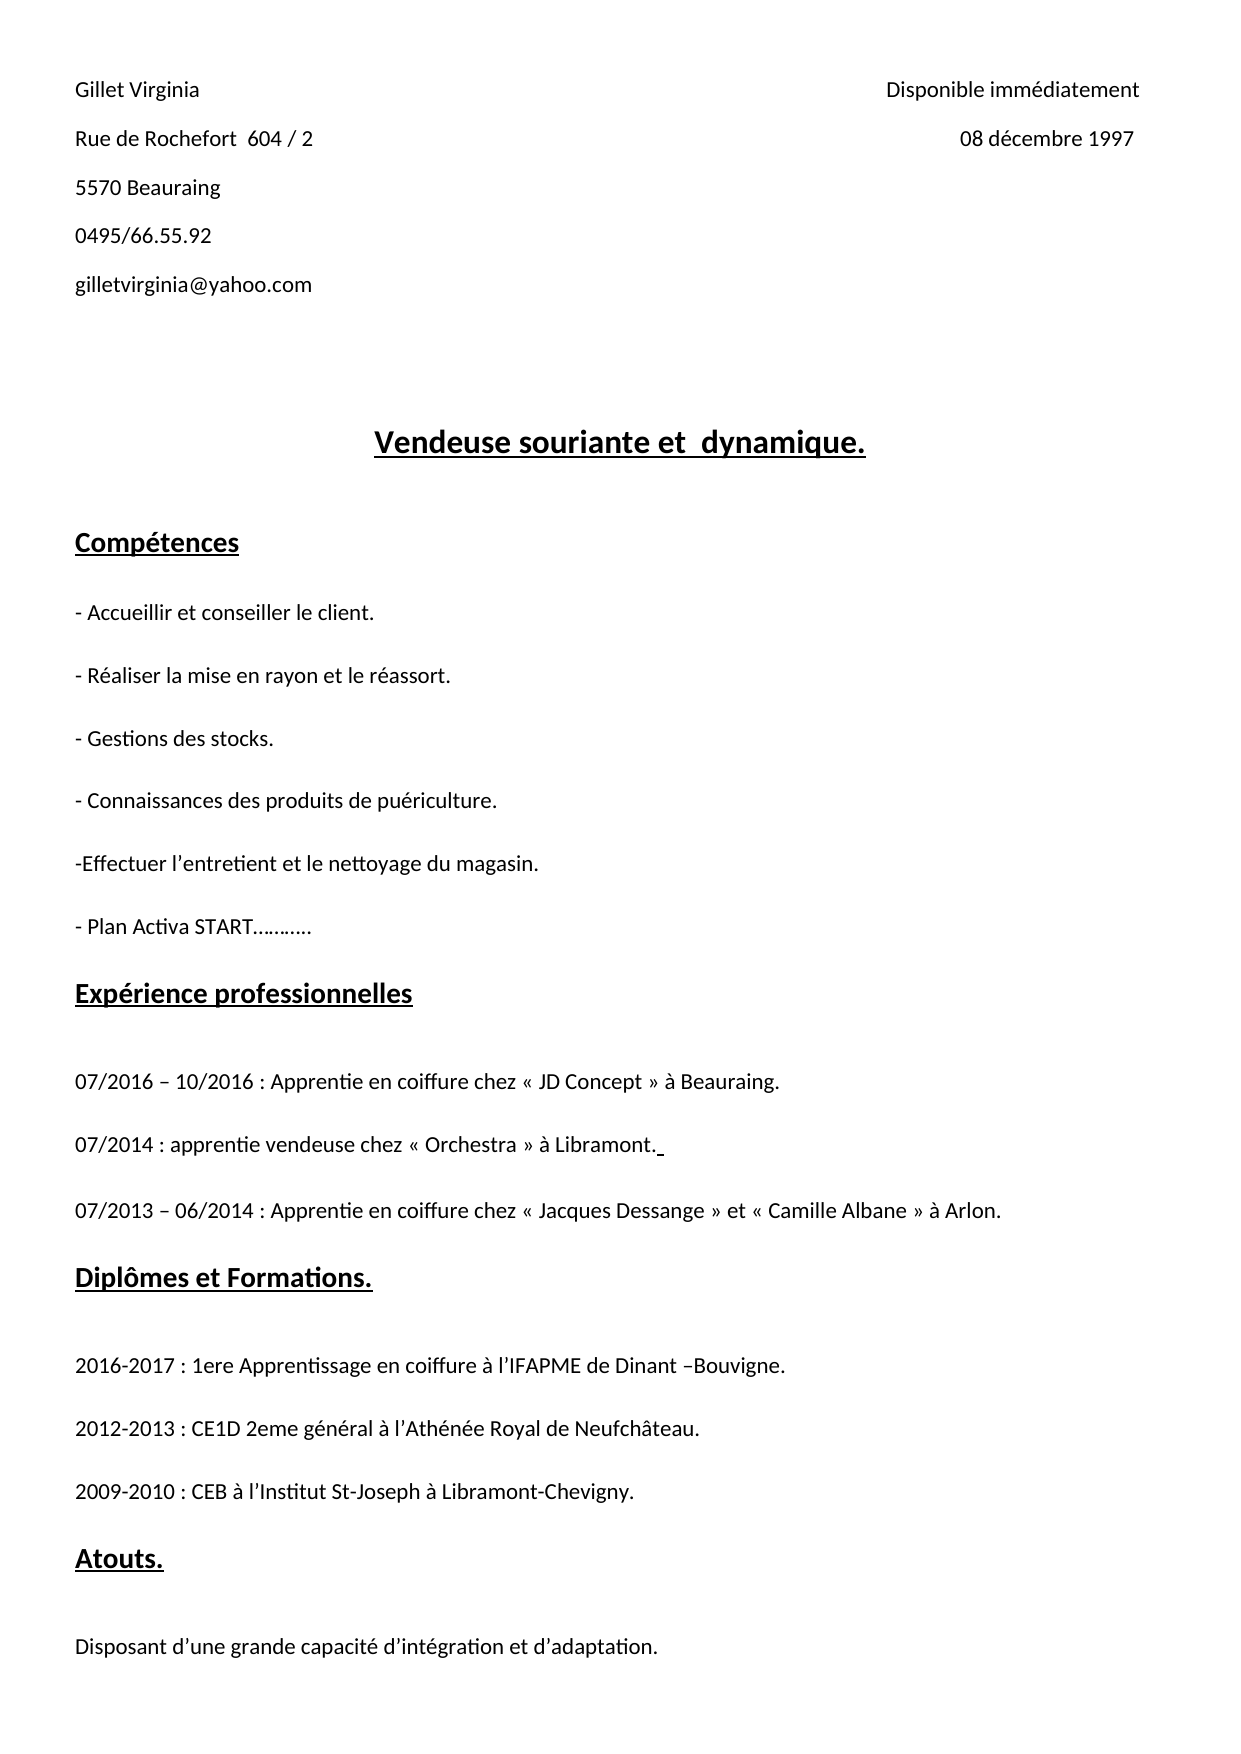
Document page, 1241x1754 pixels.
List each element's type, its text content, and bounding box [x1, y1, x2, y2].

text Expérience professionnelles [75, 975, 1165, 1011]
text Vendeuse souriante et dynamique. [75, 422, 1165, 462]
text Atouts. [75, 1540, 1165, 1576]
text 07/2013 – 06/2014 : Apprentie en coiffure chez « Jacques Dessange » et « Camille Albane » à Arlon. [75, 1197, 1165, 1224]
text Rue de Rochefort 604 / 2 08 décembre 1997 [75, 124, 1165, 152]
text - Gestions des stocks. [75, 724, 1165, 752]
text Compétences [75, 524, 1165, 559]
text 0495/66.55.92 [75, 222, 1165, 249]
text - Réaliser la mise en rayon et le réassort. [75, 661, 1165, 689]
text gilletvirginia@yahoo.com [75, 270, 1165, 298]
text 2009-2010 : CEB à l’Institut St-Joseph à Libramont-Chevigny. [75, 1477, 1165, 1505]
text Disposant d’une grande capacité d’intégration et d’adaptation. [75, 1632, 1165, 1660]
text -Effectuer l’entretient et le nettoyage du magasin. [75, 849, 1165, 877]
text - Connaissances des produits de puériculture. [75, 787, 1165, 814]
text Gillet Virginia Disponible immédiatement [75, 75, 1165, 103]
text 07/2014 : apprentie vendeuse chez « Orchestra » à Libramont. [75, 1130, 1165, 1158]
text 2016-2017 : 1ere Apprentissage en coiffure à l’IFAPME de Dinant –Bouvigne. [75, 1351, 1165, 1379]
text 5570 Beauraing [75, 173, 1165, 201]
text 07/2016 – 10/2016 : Apprentie en coiffure chez « JD Concept » à Beauraing. [75, 1067, 1165, 1095]
text - Plan Activa START……….. [75, 912, 1165, 940]
text 2012-2013 : CE1D 2eme général à l’Athénée Royal de Neufchâteau. [75, 1414, 1165, 1442]
text Diplômes et Formations. [75, 1259, 1165, 1295]
text - Accueillir et conseiller le client. [75, 598, 1165, 626]
